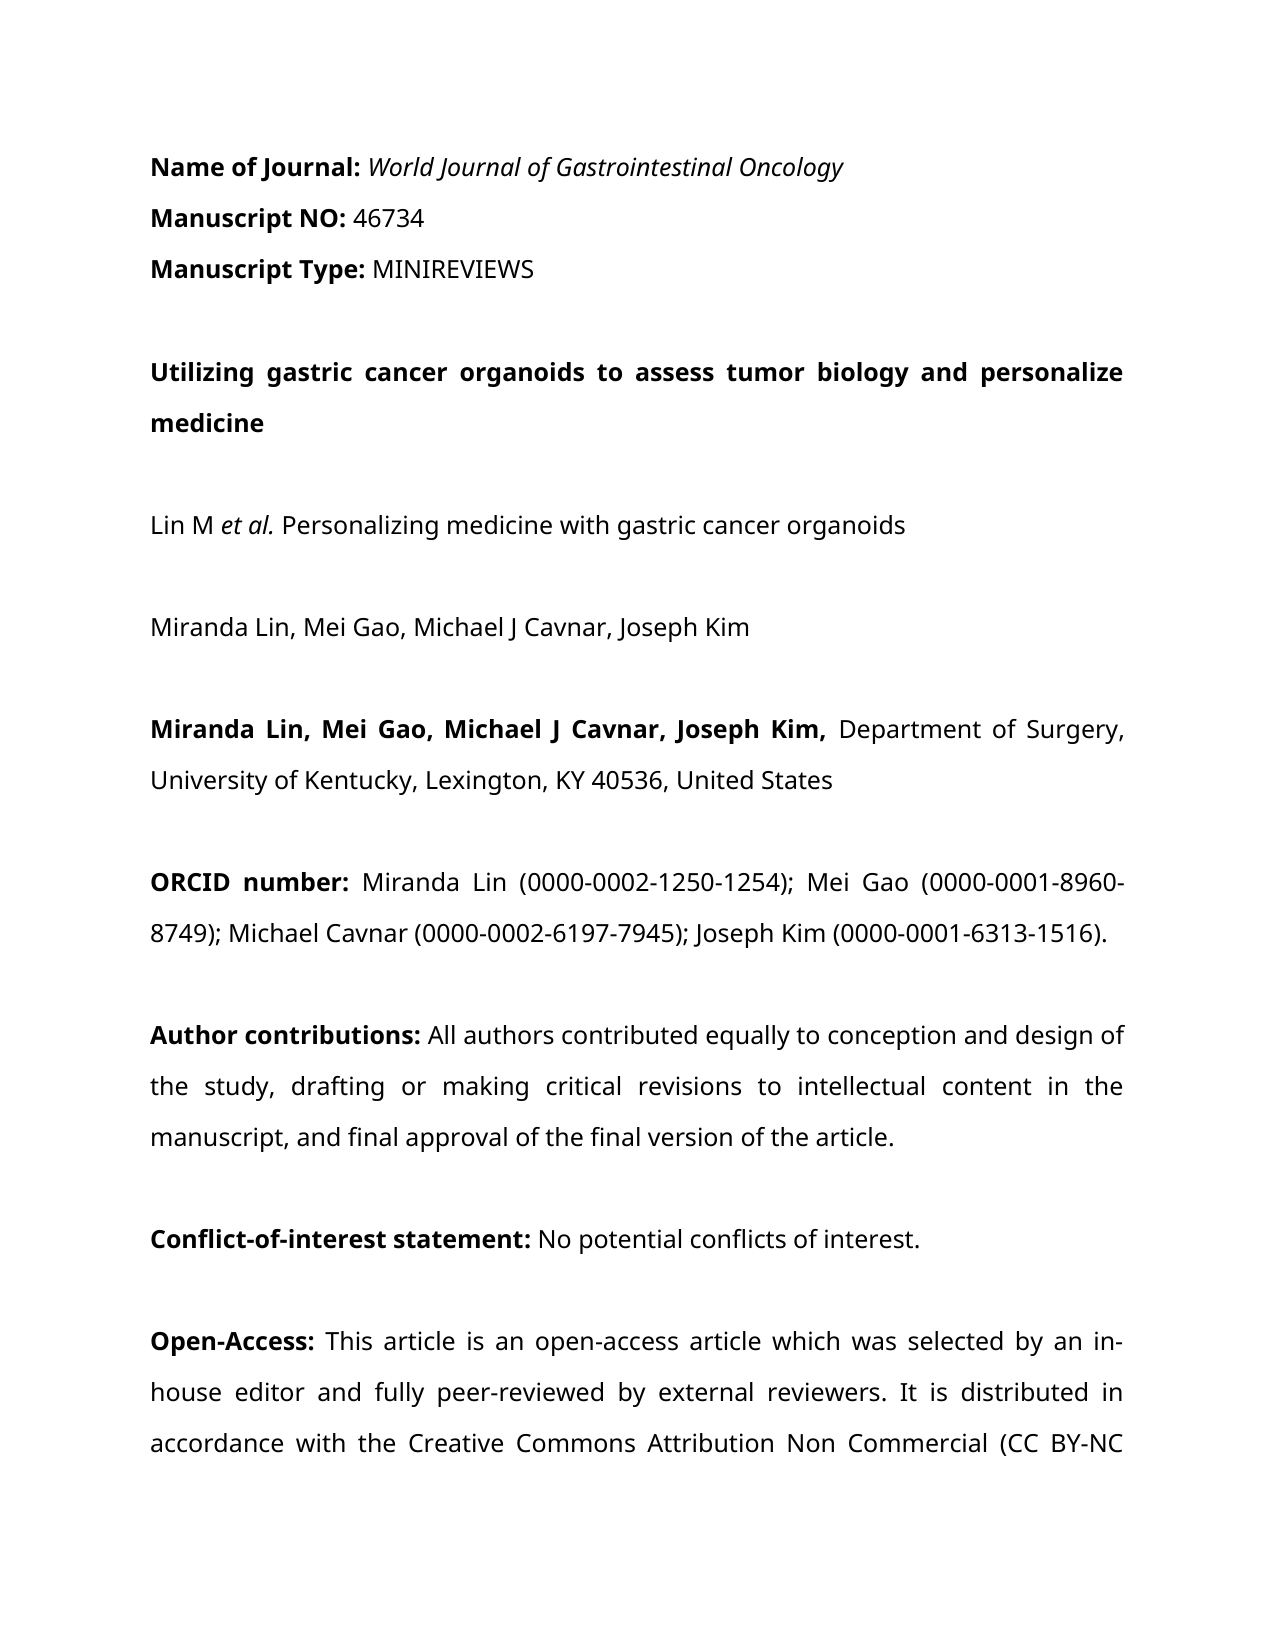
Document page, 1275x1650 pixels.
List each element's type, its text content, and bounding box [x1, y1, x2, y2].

text Conflict-of-interest statement: No potential conflicts of interest. [150, 1222, 1125, 1256]
text Utilizing gastric cancer organoids to assess tumor biology and personalize medicine [150, 354, 1125, 439]
text Name of Journal: World Journal of Gastrointestinal Oncology [150, 150, 1125, 184]
text Author contributions: All authors contributed equally to conception and design of the study, drafting or making critical revisions to intellectual content in the manuscript, and final approval of the final version of the article. [150, 1018, 1125, 1154]
text Miranda Lin, Mei Gao, Michael J Cavnar, Joseph Kim [150, 609, 1125, 643]
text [150, 1324, 1125, 1460]
text Manuscript NO: 46734 [150, 201, 1125, 235]
text ORCID number: Miranda Lin (0000-0002-1250-1254); Mei Gao (0000-0001-8960-8749); Michael Cavnar (0000-0002-6197-7945); Joseph Kim (0000-0001-6313-1516). [150, 864, 1125, 950]
text Lin M et al. Personalizing medicine with gastric cancer organoids [150, 507, 1125, 541]
text Manuscript Type: MINIREVIEWS [150, 252, 1125, 286]
text Miranda Lin, Mei Gao, Michael J Cavnar, Joseph Kim, Department of Surgery, University of Kentucky, Lexington, KY 40536, United States [150, 711, 1125, 797]
